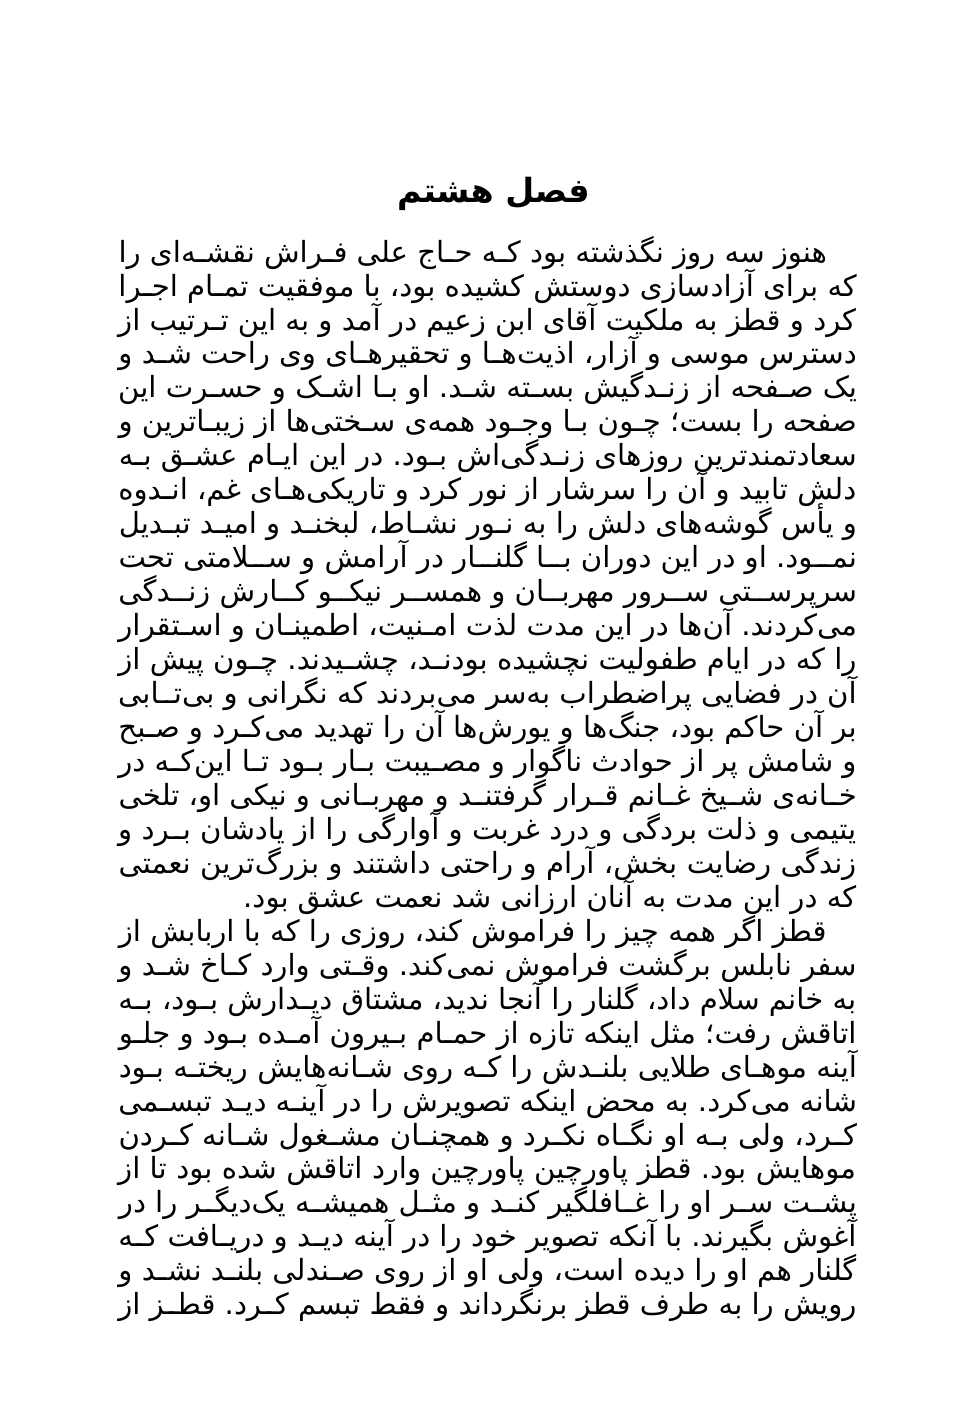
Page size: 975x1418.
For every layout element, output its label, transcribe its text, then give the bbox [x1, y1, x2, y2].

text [118, 914, 857, 1322]
text فصل هشتم [118, 171, 857, 210]
text هنوز سه روز نگذشته بود که حاج علی فراش نقشه‌ای را که برای آزاد‌سازی دوستش کشیده بود، با موفقیت تمام اجرا کرد و قطز به ملکیت آقای ابن زعیم در آمد و به این ترتیب از دسترس موسی و آزار، اذیت‌ها و تحقیر‌های وی راحت شد و یک صفحه از زندگیش بسته شد. او با اشک و حسرت این صفحه را بست؛ چون با وجود همه‌ی سختی‌ها از زیباترین و سعادتمندترین روزهای زندگی‌اش بود. در این ایام عشق به دلش تابید و آن را سرشار از نور کرد و تاریکی‌های غم، اندوه و یأس گوشه‌های دلش را به نور نشاط، لبخند و امید تبدیل نمود. او در این دوران با گلنار در آرامش و سلامتی تحت سرپرستی سرور مهربان و همسر نیکو کارش زندگی می‌کردند. آن‌ها در این مدت لذت امنیت، اطمینان و استقرار را که در ایام طفولیت نچشیده بودند، چشیدند. چون پیش از آن در فضایی پراضطراب به‌سر می‌بردند که نگرانی و بی‌تابی بر آن حاکم بود، جنگ‌ها و یورش‌ها آن را تهدید می‌کرد و صبح و شامش پر از حوادث ناگوار و مصیبت بار بود تا این‌که در خانه‌ی شیخ غانم قرار گرفتند و مهربانی و نیکی او، تلخی یتیمی و ذلت بردگی و درد غربت و آوارگی را از یادشان برد و زندگی رضایت بخش، آرام و راحتی داشتند و بزرگ‌ترین نعمتی که در این مدت به آنان ارزانی شد نعمت عشق بود. [118, 235, 857, 914]
